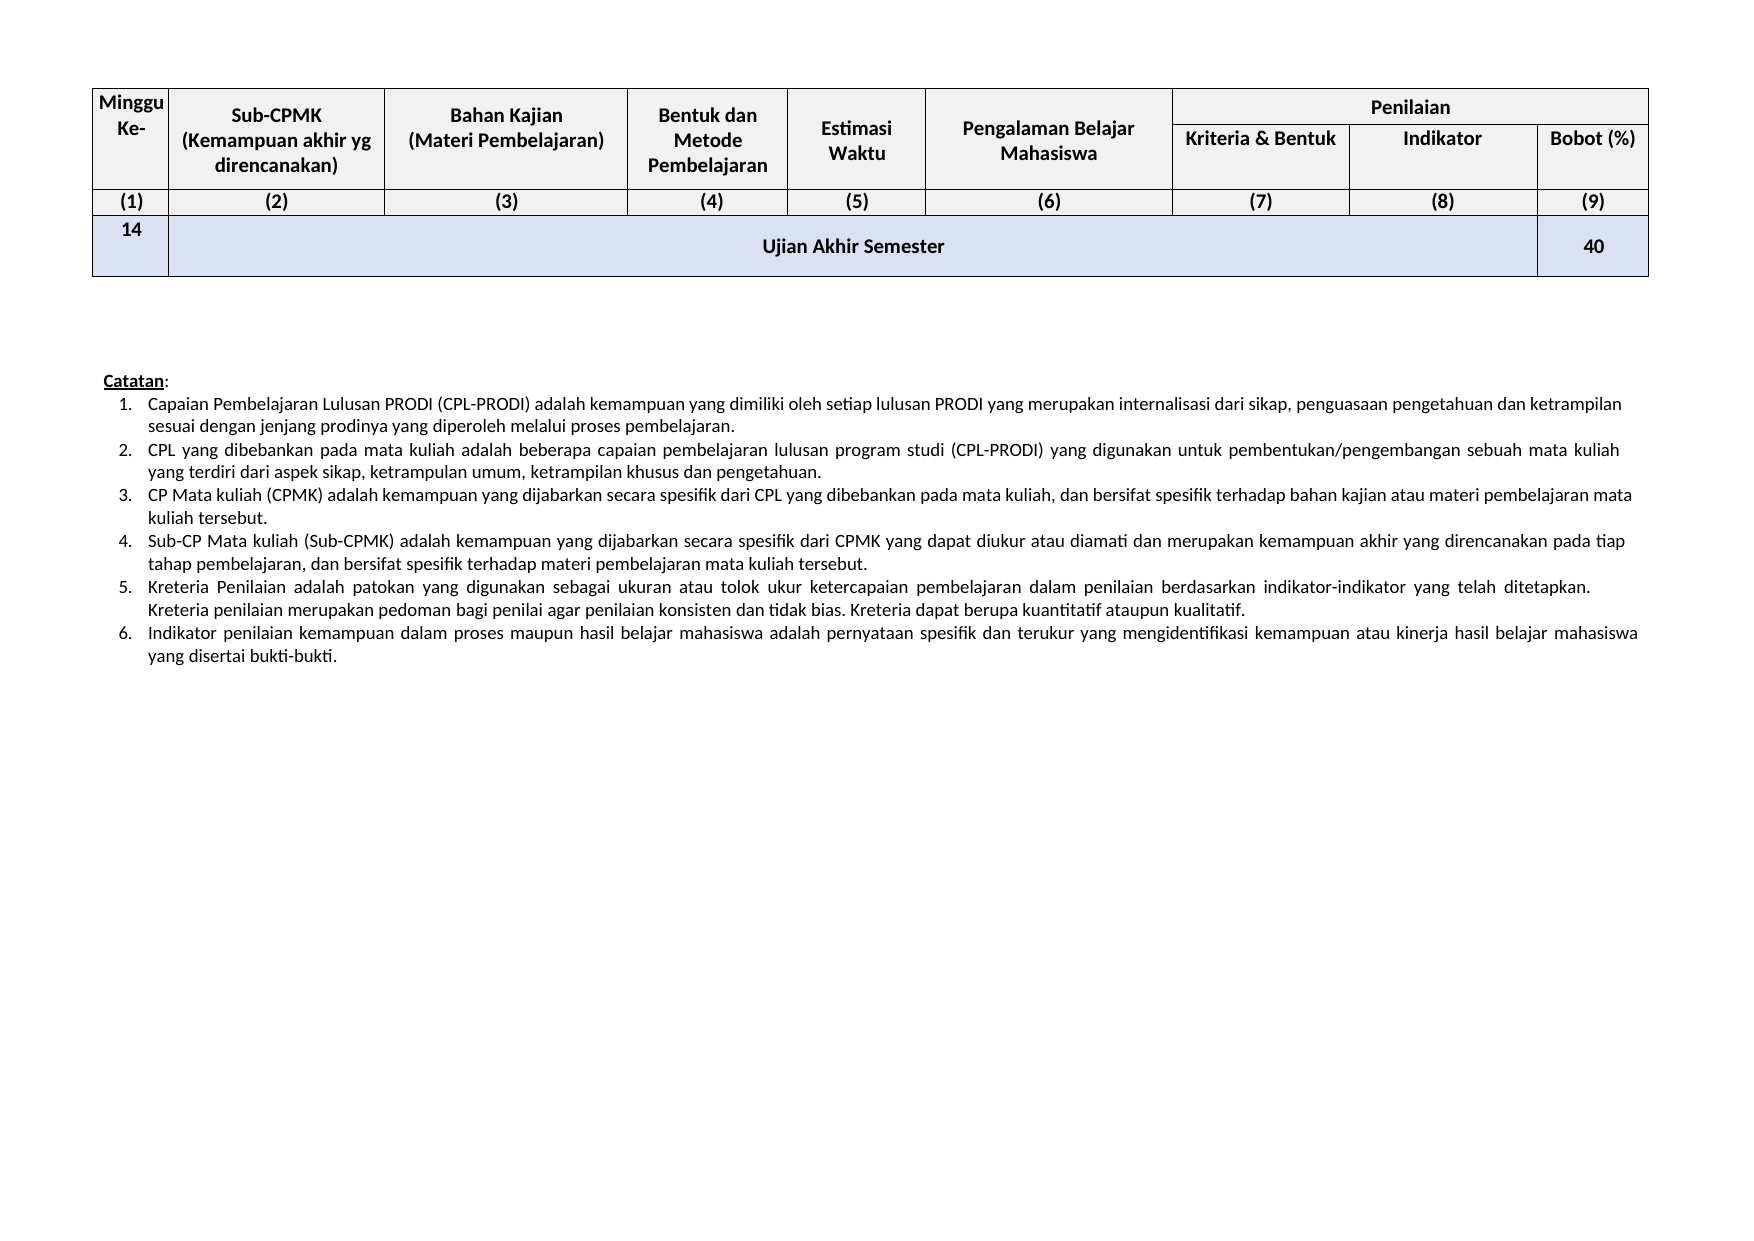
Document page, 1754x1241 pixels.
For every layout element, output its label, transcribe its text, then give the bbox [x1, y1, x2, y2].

table_header Minggu Ke- [93, 89, 168, 189]
list CP Mata kuliah (CPMK) adalah kemampuan yang dijabarkan secara spesifik dari CPL yang dibebankan pada mata kuliah, dan bersifat spesifik terhadap bahan kajian atau materi pembelajaran mata kuliah tersebut. [118, 484, 1635, 529]
table_cell (7) [1173, 190, 1349, 215]
table_cell (5) [788, 190, 925, 215]
table_header Bentuk dan Metode Pembelajaran [628, 89, 787, 189]
table_cell Ujian Akhir Semester [169, 216, 1537, 276]
table_cell (8) [1350, 190, 1537, 215]
table_cell Indikator [1350, 125, 1537, 189]
table_cell (2) [169, 190, 384, 215]
list Indikator penilaian kemampuan dalam proses maupun hasil belajar mahasiswa adalah pernyataan spesifik dan terukur yang mengidentifikasi kemampuan atau kinerja hasil belajar mahasiswa yang disertai bukti-bukti. [118, 621, 1639, 667]
table_header Pengalaman Belajar Mahasiswa [926, 89, 1172, 189]
table_cell (9) [1538, 190, 1648, 215]
list Sub-CP Mata kuliah (Sub-CPMK) adalah kemampuan yang dijabarkan secara spesifik dari CPMK yang dapat diukur atau diamati dan merupakan kemampuan akhir yang direncanakan pada tiap tahap pembelajaran, dan bersifat spesifik terhadap materi pembelajaran mata kuliah tersebut. [118, 529, 1628, 575]
table_cell (3) [385, 190, 627, 215]
table_header Estimasi Waktu [788, 89, 925, 189]
table_header Penilaian [1173, 89, 1648, 124]
table_cell Bobot (%) [1538, 125, 1648, 189]
list Kreteria Penilaian adalah patokan yang digunakan sebagai ukuran atau tolok ukur ketercapaian pembelajaran dalam penilaian berdasarkan indikator-indikator yang telah ditetapkan. Kreteria penilaian merupakan pedoman bagi penilai agar penilaian konsisten dan tidak bias. Kreteria dapat berupa kuantitatif ataupun kualitatif. [118, 575, 1592, 621]
table_cell (6) [926, 190, 1172, 215]
table_cell (4) [628, 190, 787, 215]
subtitle Catatan: [103, 369, 1700, 392]
list Capaian Pembelajaran Lulusan PRODI (CPL-PRODI) adalah kemampuan yang dimiliki oleh setiap lulusan PRODI yang merupakan internalisasi dari sikap, penguasaan pengetahuan dan ketrampilan sesuai dengan jenjang prodinya yang diperoleh melalui proses pembelajaran. [118, 392, 1625, 438]
table_cell (1) [93, 190, 168, 215]
table_header Bahan Kajian (Materi Pembelajaran) [385, 89, 627, 189]
list CPL yang dibebankan pada mata kuliah adalah beberapa capaian pembelajaran lulusan program studi (CPL-PRODI) yang digunakan untuk pembentukan/pengembangan sebuah mata kuliah yang terdiri dari aspek sikap, ketrampulan umum, ketrampilan khusus dan pengetahuan. [118, 438, 1620, 483]
table_cell Kriteria & Bentuk [1173, 125, 1349, 189]
table_header Sub-CPMK (Kemampuan akhir yg direncanakan) [169, 89, 384, 189]
table_cell 40 [1538, 216, 1648, 276]
table_cell 14 [93, 216, 168, 276]
